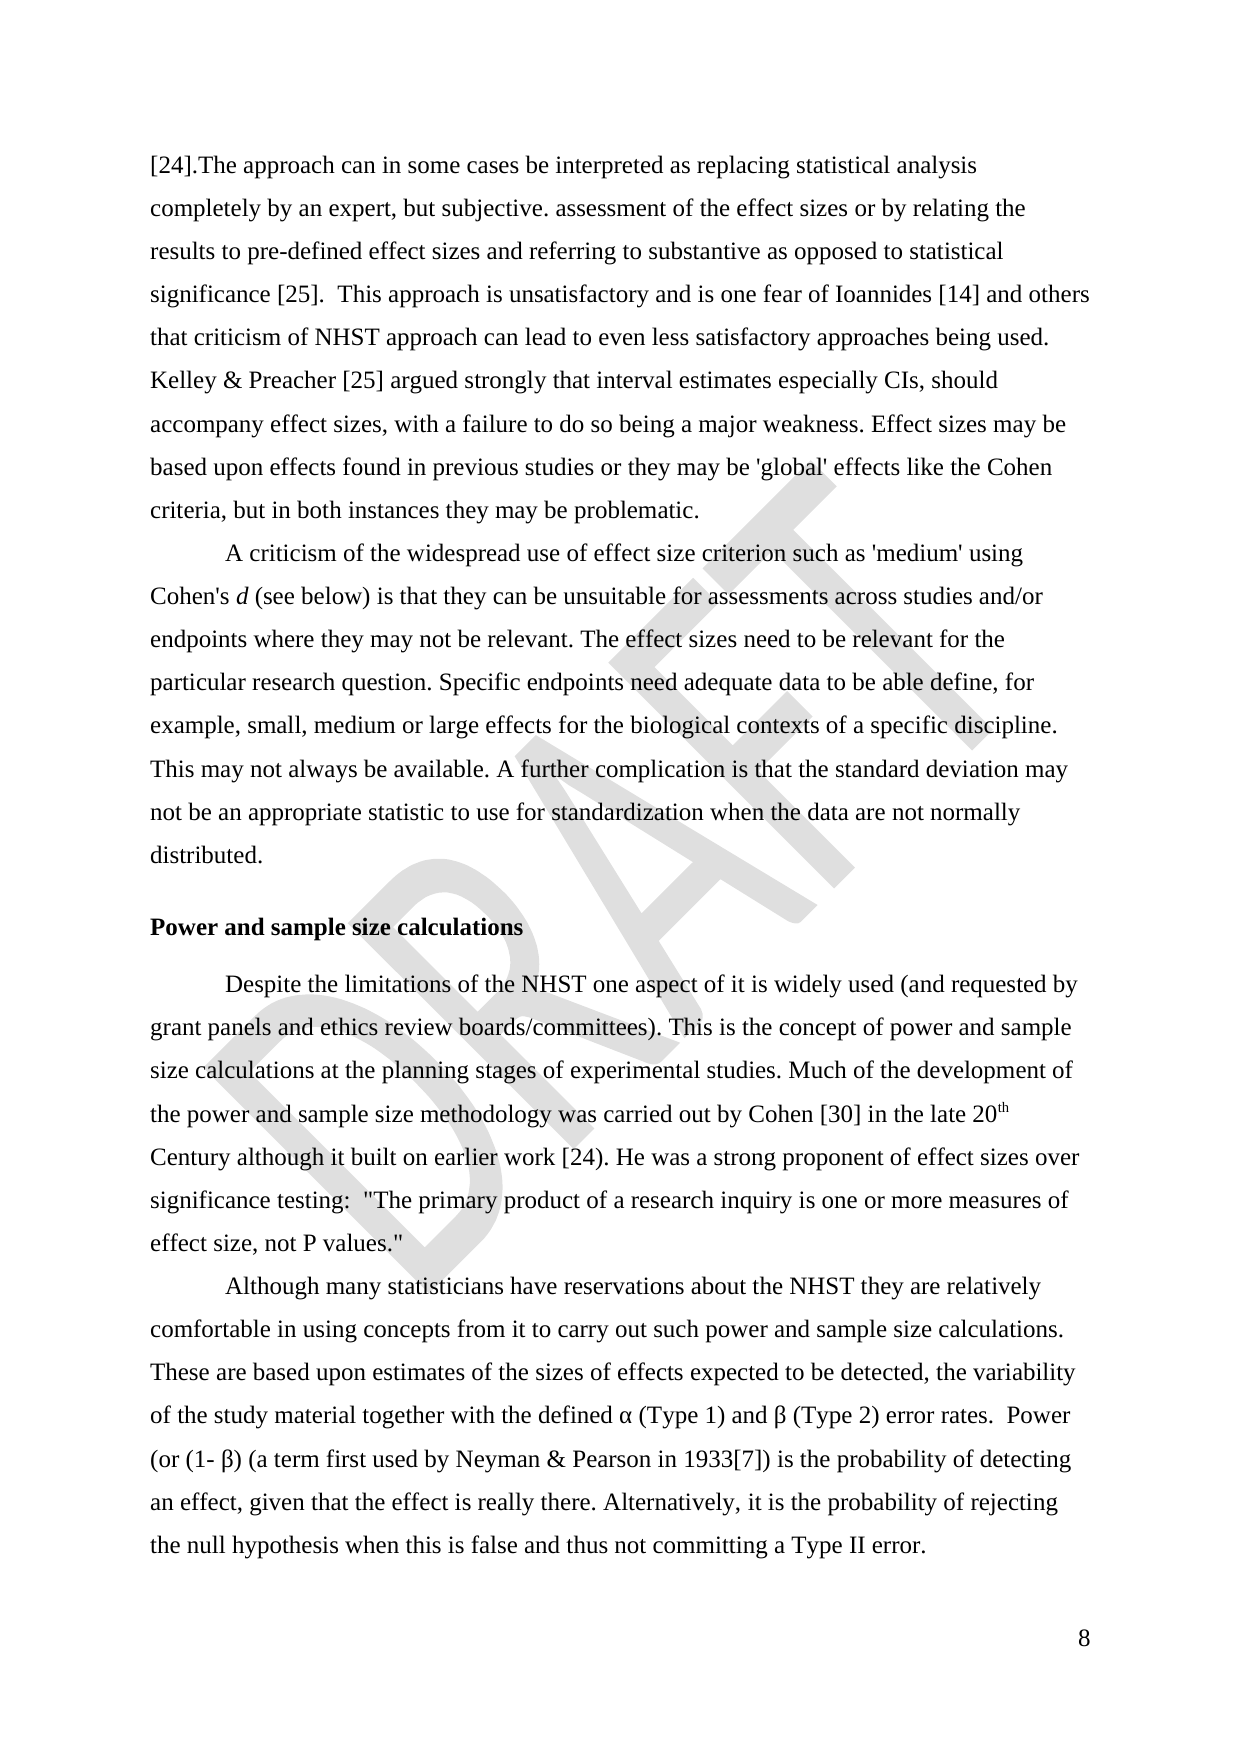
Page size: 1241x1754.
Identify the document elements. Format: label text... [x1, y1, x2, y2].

text Despite the limitations of the NHST one aspect of it is widely used (and requested by grant panels and ethics review boards/committees). This is the concept of power and sample size calculations at the planning stages of experimental studies. Much of the development of the power and sample size methodology was carried out by Cohen [30] in the late 20th Century although it built on earlier work [24). He was a strong proponent of effect sizes over significance testing: "The primary product of a research inquiry is one or more measures of effect size, not P values." [150, 969, 1090, 1257]
text Power and sample size calculations [150, 912, 1090, 941]
text A criticism of the widespread use of effect size criterion such as 'medium' using Cohen's d (see below) is that they can be unsuitable for assessments across studies and/or endpoints where they may not be relevant. The effect sizes need to be relevant for the particular research question. Specific endpoints need adequate data to be able define, for example, small, medium or large effects for the biological contexts of a specific discipline. This may not always be available. A further complication is that the standard deviation may not be an appropriate statistic to use for standardization when the data are not normally distributed. [150, 538, 1090, 869]
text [150, 150, 1090, 524]
text Although many statisticians have reservations about the NHST they are relatively comfortable in using concepts from it to carry out such power and sample size calculations. These are based upon estimates of the sizes of effects expected to be detected, the variability of the study material together with the defined α (Type 1) and β (Type 2) error rates. Power (or (1- β) (a term first used by Neyman & Pearson in 1933[7]) is the probability of detecting an effect, given that the effect is really there. Alternatively, it is the probability of rejecting the null hypothesis when this is false and thus not committing a Type II error. [150, 1271, 1090, 1559]
